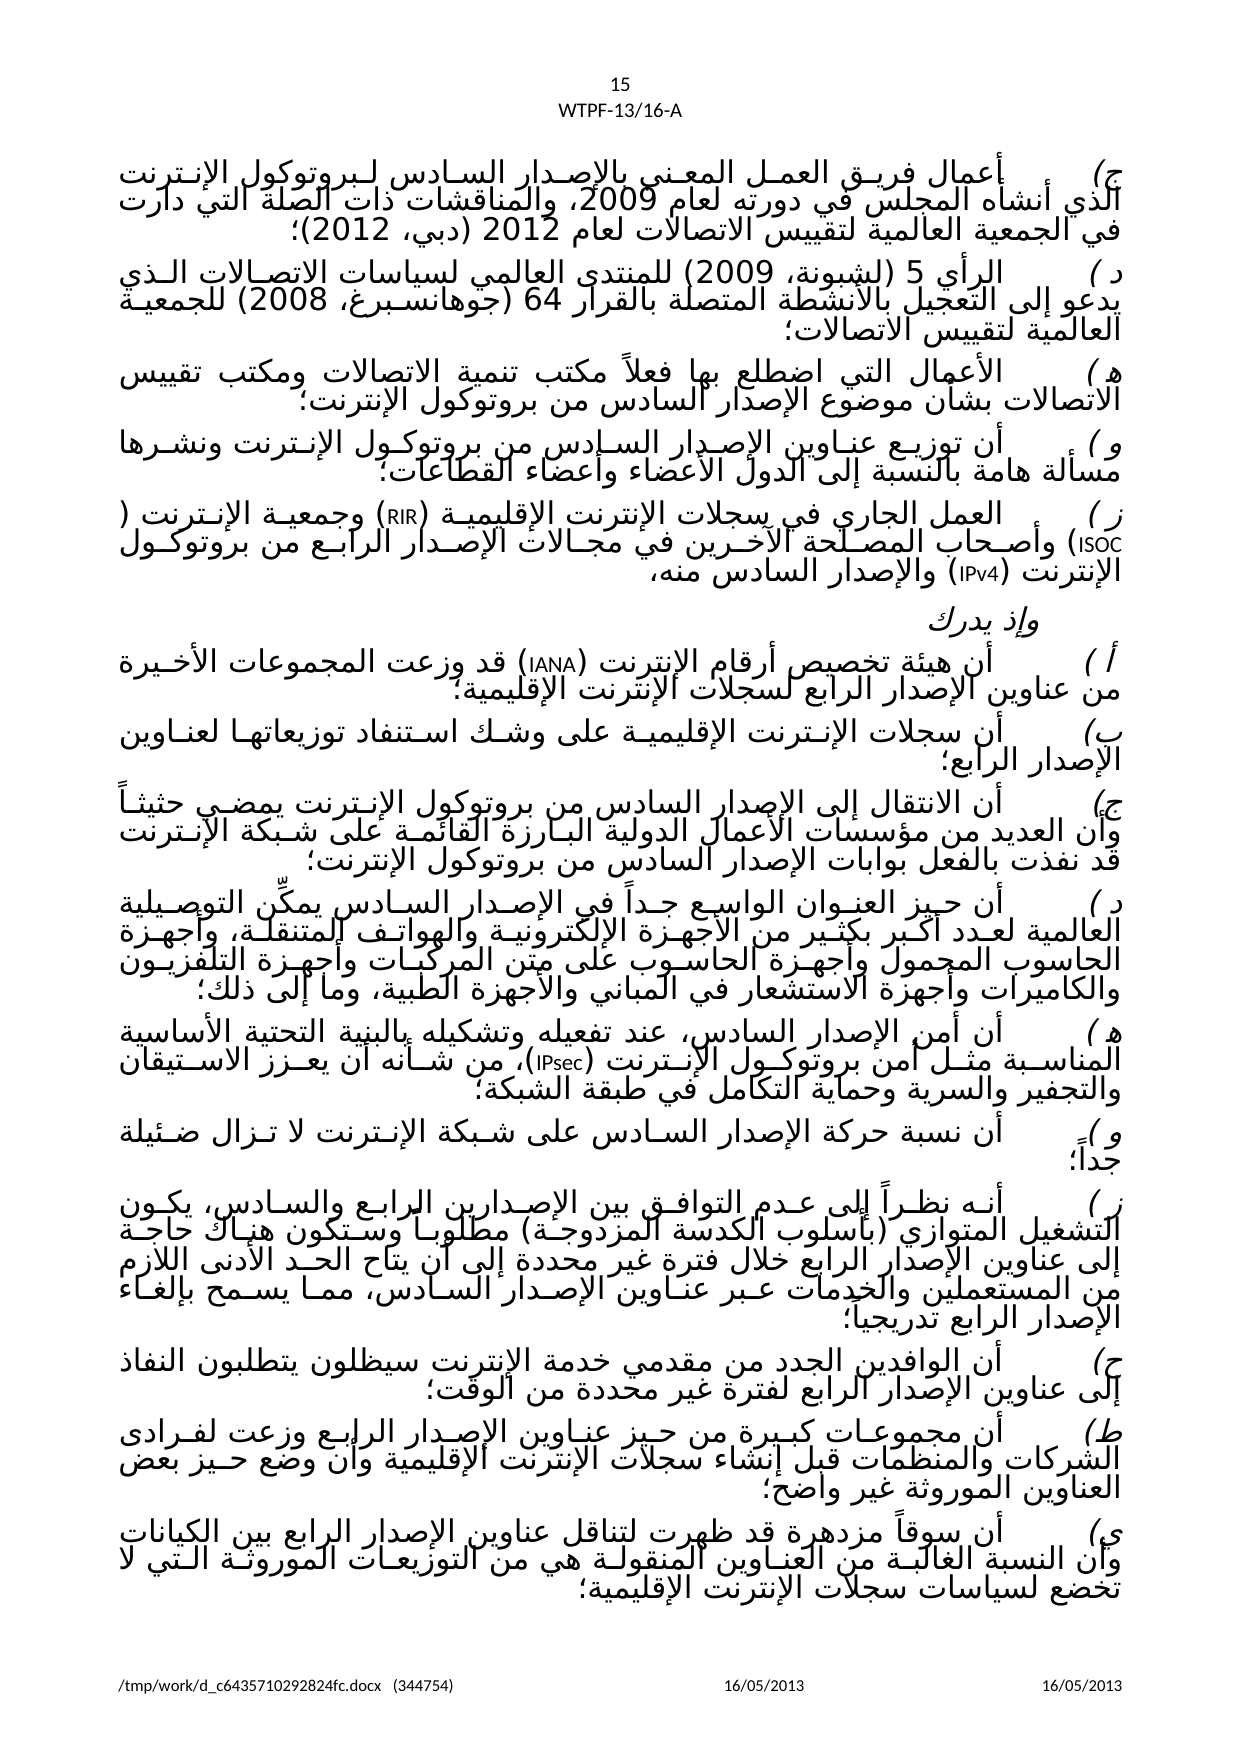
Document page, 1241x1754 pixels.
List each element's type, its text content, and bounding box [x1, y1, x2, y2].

text ط) أن مجموعات كبيرة من حيز عناوين الإصدار الرابع وزعت لفرادى الشركات والمنظمات قبل إنشاء سجلات الإنترنت الإقليمية وأن وضع حيز بعض العناوين الموروثة غير واضح؛ [118, 1419, 1122, 1506]
text د ) أن حيز العنوان الواسع جداً في الإصدار السادس يمكِّن التوصيلية العالمية لعدد أكبر بكثير من الأجهزة الإلكترونية والهواتف المتنقلة، وأجهزة الحاسوب المحمول وأجهزة الحاسوب على متن المركبات وأجهزة التلفزيون والكاميرات وأجهزة الاستشعار في المباني والأجهزة الطبية، وما إلى ذلك؛ [118, 890, 1122, 1007]
text ج) أعمال فريق العمل المعني بالإصدار السادس لبروتوكول الإنترنت الذي أنشأه المجلس في دورته لعام 2009، والمناقشات ذات الصلة التي دارت في الجمعية العالمية لتقييس الاتصالات لعام 2012 (دبي، 2012)؛ [118, 160, 1122, 247]
text أ ) أن هيئة تخصيص أرقام الإنترنت (IANA) قد وزعت المجموعات الأخيرة من عناوين الإصدار الرابع لسجلات الإنترنت الإقليمية؛ [118, 649, 1122, 707]
text ج) أن الانتقال إلى الإصدار السادس من بروتوكول الإنترنت يمضي حثيثاً وأن العديد من مؤسسات الأعمال الدولية البارزة القائمة على شبكة الإنترنت قد نفذت بالفعل بوابات الإصدار السادس من بروتوكول الإنترنت؛ [118, 790, 1122, 878]
text و ) أن توزيع عناوين الإصدار السادس من بروتوكول الإنترنت ونشرها مسألة هامة بالنسبة إلى الدول الأعضاء وأعضاء القطاعات؛ [118, 430, 1122, 489]
text د ) الرأي 5 (لشبونة، 2009) للمنتدى العالمي لسياسات الاتصالات الذي يدعو إلى التعجيل بالأنشطة المتصلة بالقرار 64 (جوهانسبرغ، 2008) للجمعية العالمية لتقييس الاتصالات؛ [118, 260, 1122, 347]
text وإذ يدرك [118, 607, 1039, 636]
text ح) أن الوافدين الجدد من مقدمي خدمة الإنترنت سيظلون يتطلبون النفاذ إلى عناوين الإصدار الرابع لفترة غير محددة من الوقت؛ [118, 1348, 1122, 1406]
text ز ) العمل الجاري في سجلات الإنترنت الإقليمية (RIR) وجمعية الإنترنت (ISOC) وأصحاب المصلحة الآخرين في مجالات الإصدار الرابع من بروتوكول الإنترنت (IPv4) والإصدار السادس منه، [118, 501, 1122, 588]
text ز ) أنه نظراً إلى عدم التوافق بين الإصدارين الرابع والسادس، يكون التشغيل المتوازي (بأسلوب الكدسة المزدوجة) مطلوباً وستكون هناك حاجة إلى عناوين الإصدار الرابع خلال فترة غير محددة إلى أن يتاح الحد الأدنى اللازم من المستعملين والخدمات عبر عناوين الإصدار السادس، مما يسمح بإلغاء الإصدار الرابع تدريجياً؛ [118, 1190, 1122, 1336]
text ب) أن سجلات الإنترنت الإقليمية على وشك استنفاد توزيعاتها لعناوين الإصدار الرابع؛ [118, 719, 1122, 778]
text ﻫ ) أن أمن الإصدار السادس، عند تفعيله وتشكيله بالبنية التحتية الأساسية المناسبة مثل أمن بروتوكول الإنترنت (IPsec)، من شأنه أن يعزز الاستيقان والتجفير والسرية وحماية التكامل في طبقة الشبكة؛ [118, 1019, 1122, 1107]
text ﻫ ) الأعمال التي اضطلع بها فعلاً مكتب تنمية الاتصالات ومكتب تقييس الاتصالات بشأن موضوع الإصدار السادس من بروتوكول الإنترنت؛ [118, 360, 1122, 418]
text ي) أن سوقاً مزدهرة قد ظهرت لتناقل عناوين الإصدار الرابع بين الكيانات وأن النسبة الغالبة من العناوين المنقولة هي من التوزيعات الموروثة التي لا تخضع لسياسات سجلات الإنترنت الإقليمية؛ [118, 1519, 1122, 1606]
text و ) أن نسبة حركة الإصدار السادس على شبكة الإنترنت لا تزال ضئيلة جداً؛ [118, 1119, 1122, 1177]
